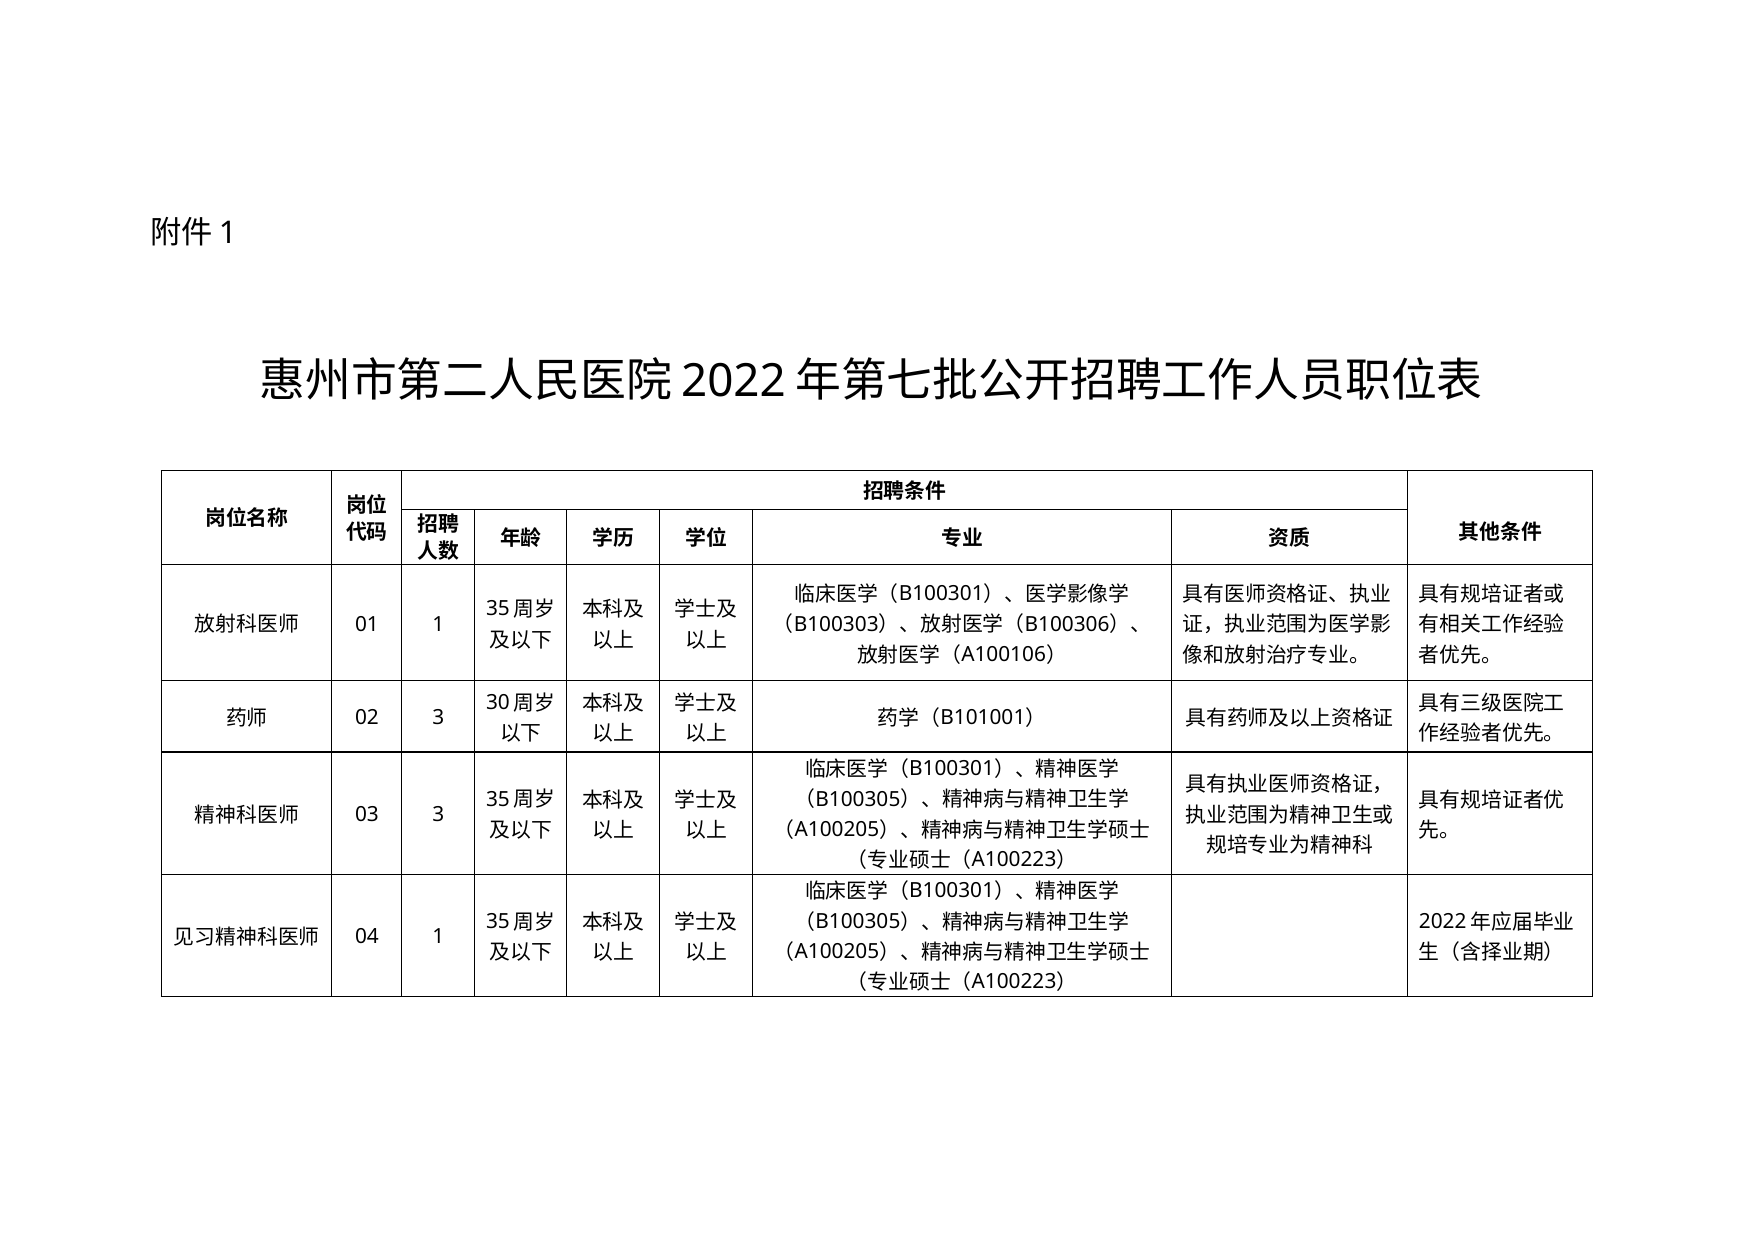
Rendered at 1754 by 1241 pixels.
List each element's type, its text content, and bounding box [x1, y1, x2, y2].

table_header 招聘条件 [402, 471, 1407, 509]
table_cell 03 [332, 753, 401, 874]
table_cell 具有规培证者或有相关工作经验者优先。 [1408, 565, 1592, 680]
table_cell 04 [332, 875, 401, 996]
table_cell 临床医学（B100301）、精神医学（B100305）、精神病与精神卫生学（A100205）、精神病与精神卫生学硕士（专业硕士（A100223） [753, 875, 1171, 996]
table_cell 本科及以上 [567, 681, 659, 751]
table_cell 3 [402, 681, 474, 751]
text 惠州市第二人民医院2022年第七批公开招聘工作人员职位表 [150, 328, 1591, 425]
table_cell 精神科医师 [162, 753, 331, 874]
table_cell 招聘人数 [402, 510, 474, 564]
table_cell 药师 [162, 681, 331, 751]
table_cell 放射科医师 [162, 565, 331, 680]
table_cell 35周岁及以下 [475, 565, 566, 680]
table_cell 1 [402, 875, 474, 996]
table_cell 35周岁及以下 [475, 753, 566, 874]
table_cell 学士及以上 [660, 875, 752, 996]
table_cell 药学（B101001） [753, 681, 1171, 751]
table_cell 30周岁以下 [475, 681, 566, 751]
table_cell 具有三级医院工作经验者优先。 [1408, 681, 1592, 751]
table_cell 具有规培证者优先。 [1408, 753, 1592, 874]
table_header 其他条件 [1408, 471, 1592, 564]
table_cell 本科及以上 [567, 565, 659, 680]
text 附件1 [150, 198, 1426, 263]
table_cell 年龄 [475, 510, 566, 564]
table_cell [1172, 875, 1407, 996]
table_cell 专业 [753, 510, 1171, 564]
table_header 岗位代码 [332, 471, 401, 564]
table_cell 学士及以上 [660, 565, 752, 680]
table_cell 学位 [660, 510, 752, 564]
table_header 岗位名称 [162, 471, 331, 564]
table_cell 本科及以上 [567, 753, 659, 874]
table_cell 具有执业医师资格证，执业范围为精神卫生或规培专业为精神科 [1172, 753, 1407, 874]
table_cell 具有医师资格证、执业证，执业范围为医学影像和放射治疗专业。 [1172, 565, 1407, 680]
table_cell 临床医学（B100301）、医学影像学（B100303）、放射医学（B100306）、放射医学（A100106） [753, 565, 1171, 680]
table_cell 具有药师及以上资格证 [1172, 681, 1407, 751]
table_cell 3 [402, 753, 474, 874]
table_cell 学士及以上 [660, 681, 752, 751]
table_cell 学士及以上 [660, 753, 752, 874]
table_cell 35周岁及以下 [475, 875, 566, 996]
table_cell 01 [332, 565, 401, 680]
table_cell 本科及以上 [567, 875, 659, 996]
table_cell 学历 [567, 510, 659, 564]
table_cell 临床医学（B100301）、精神医学（B100305）、精神病与精神卫生学（A100205）、精神病与精神卫生学硕士（专业硕士（A100223） [753, 753, 1171, 874]
table_cell 2022年应届毕业生（含择业期） [1408, 875, 1592, 996]
table_cell 见习精神科医师 [162, 875, 331, 996]
table_cell 资质 [1172, 510, 1407, 564]
table_cell 02 [332, 681, 401, 751]
table_cell 1 [402, 565, 474, 680]
